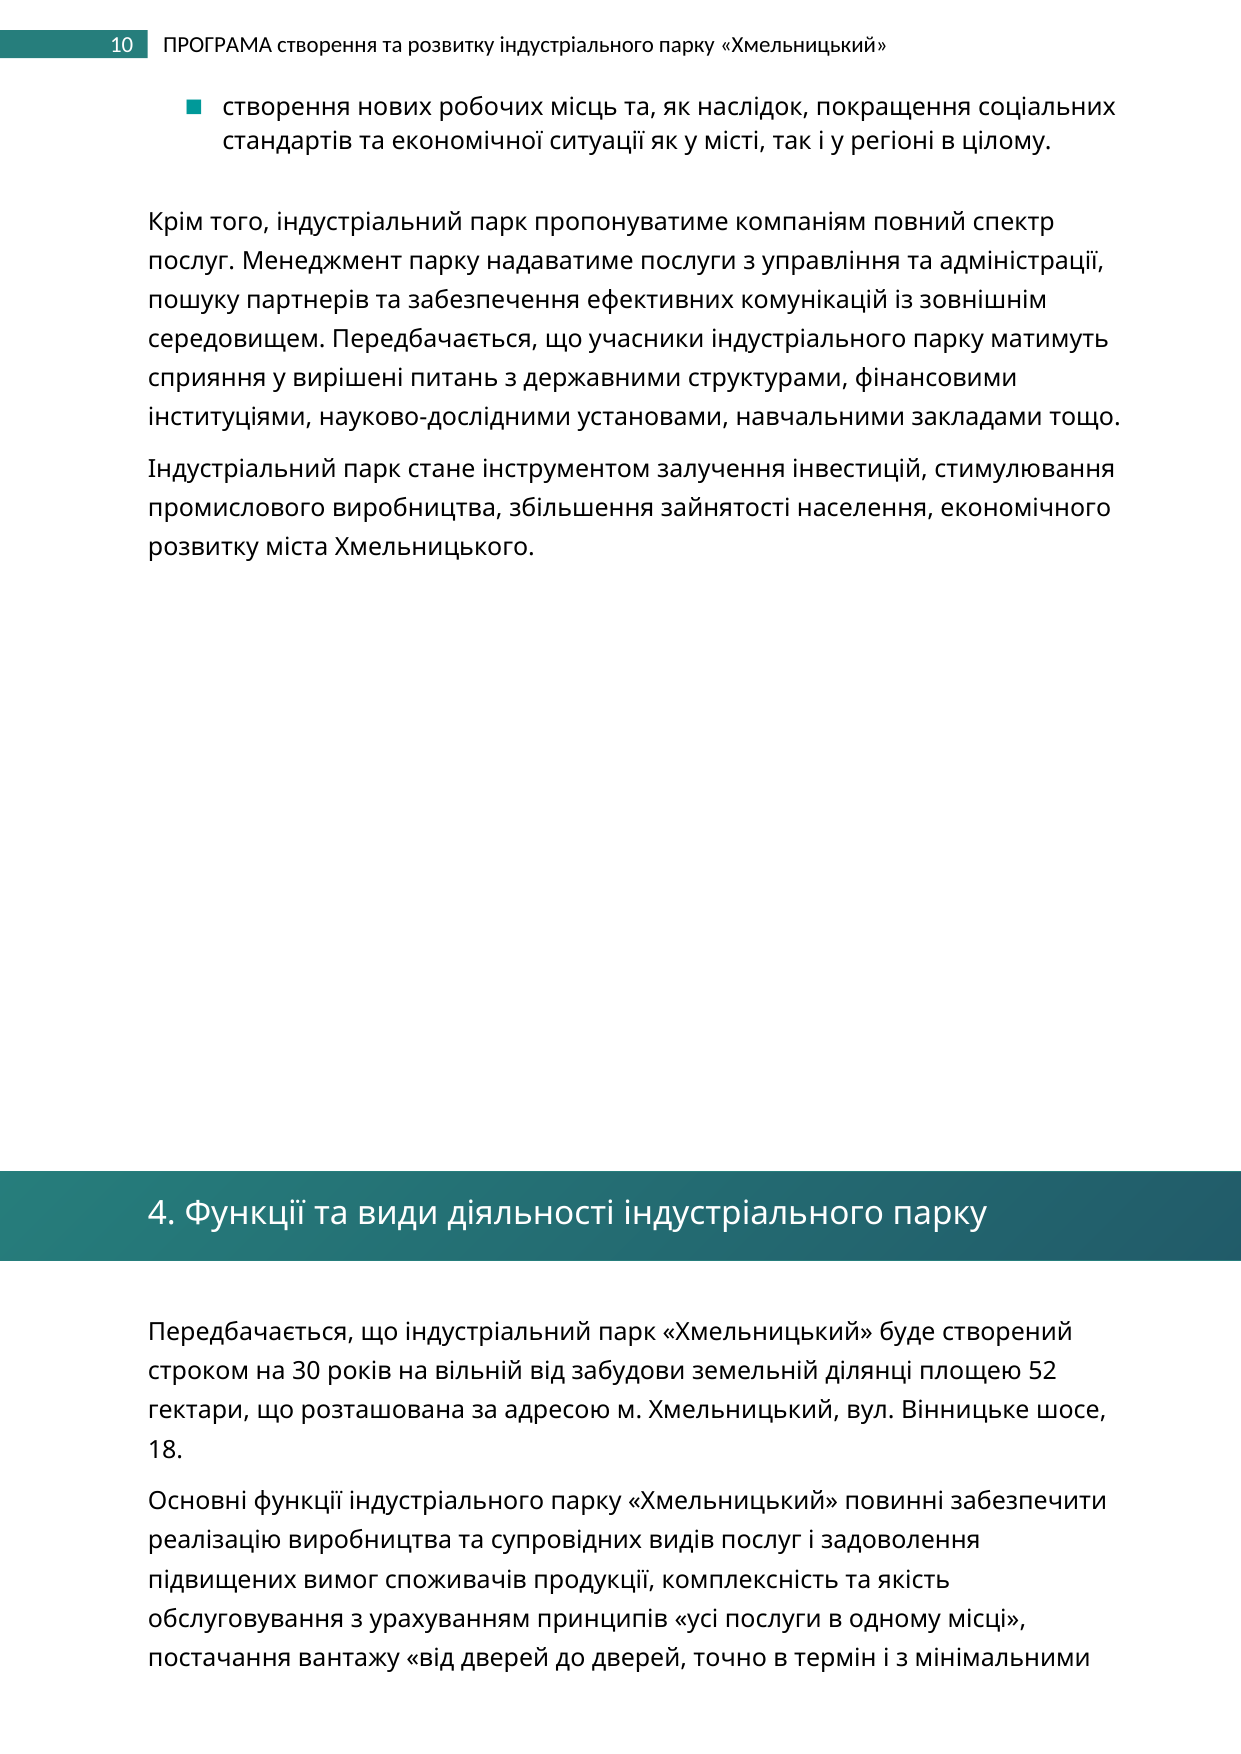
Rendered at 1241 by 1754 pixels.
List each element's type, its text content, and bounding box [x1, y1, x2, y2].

text Індустріальний парк стане інструментом залучення інвестицій, стимулювання промислового виробництва, збільшення зайнятості населення, економічного розвитку міста Хмельницького. [148, 451, 1122, 563]
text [148, 1483, 1122, 1674]
text Крім того, індустріальний парк пропонуватиме компаніям повний спектр послуг. Менеджмент парку надаватиме послуги з управління та адміністрації, пошуку партнерів та забезпечення ефективних комунікацій із зовнішнім середовищем. Передбачається, що учасники індустріального парку матимуть сприяння у вирішені питань з державними структурами, фінансовими інституціями, науково-дослідними установами, навчальними закладами тощо. [148, 203, 1122, 433]
list створення нових робочих місць та, як наслідок, покращення соціальних стандартів та економічної ситуації як у місті, так і у регіоні в цілому. [185, 88, 1122, 157]
picture [185, 98, 203, 116]
text 4. Функції та види діяльності індустріального парку [148, 1189, 1122, 1234]
text Передбачається, що індустріальний парк «Хмельницький» буде створений строком на 30 років на вільній від забудови земельній ділянці площею 52 гектари, що розташована за адресою м. Хмельницький, вул. Вінницьке шосе, 18. [148, 1314, 1122, 1465]
